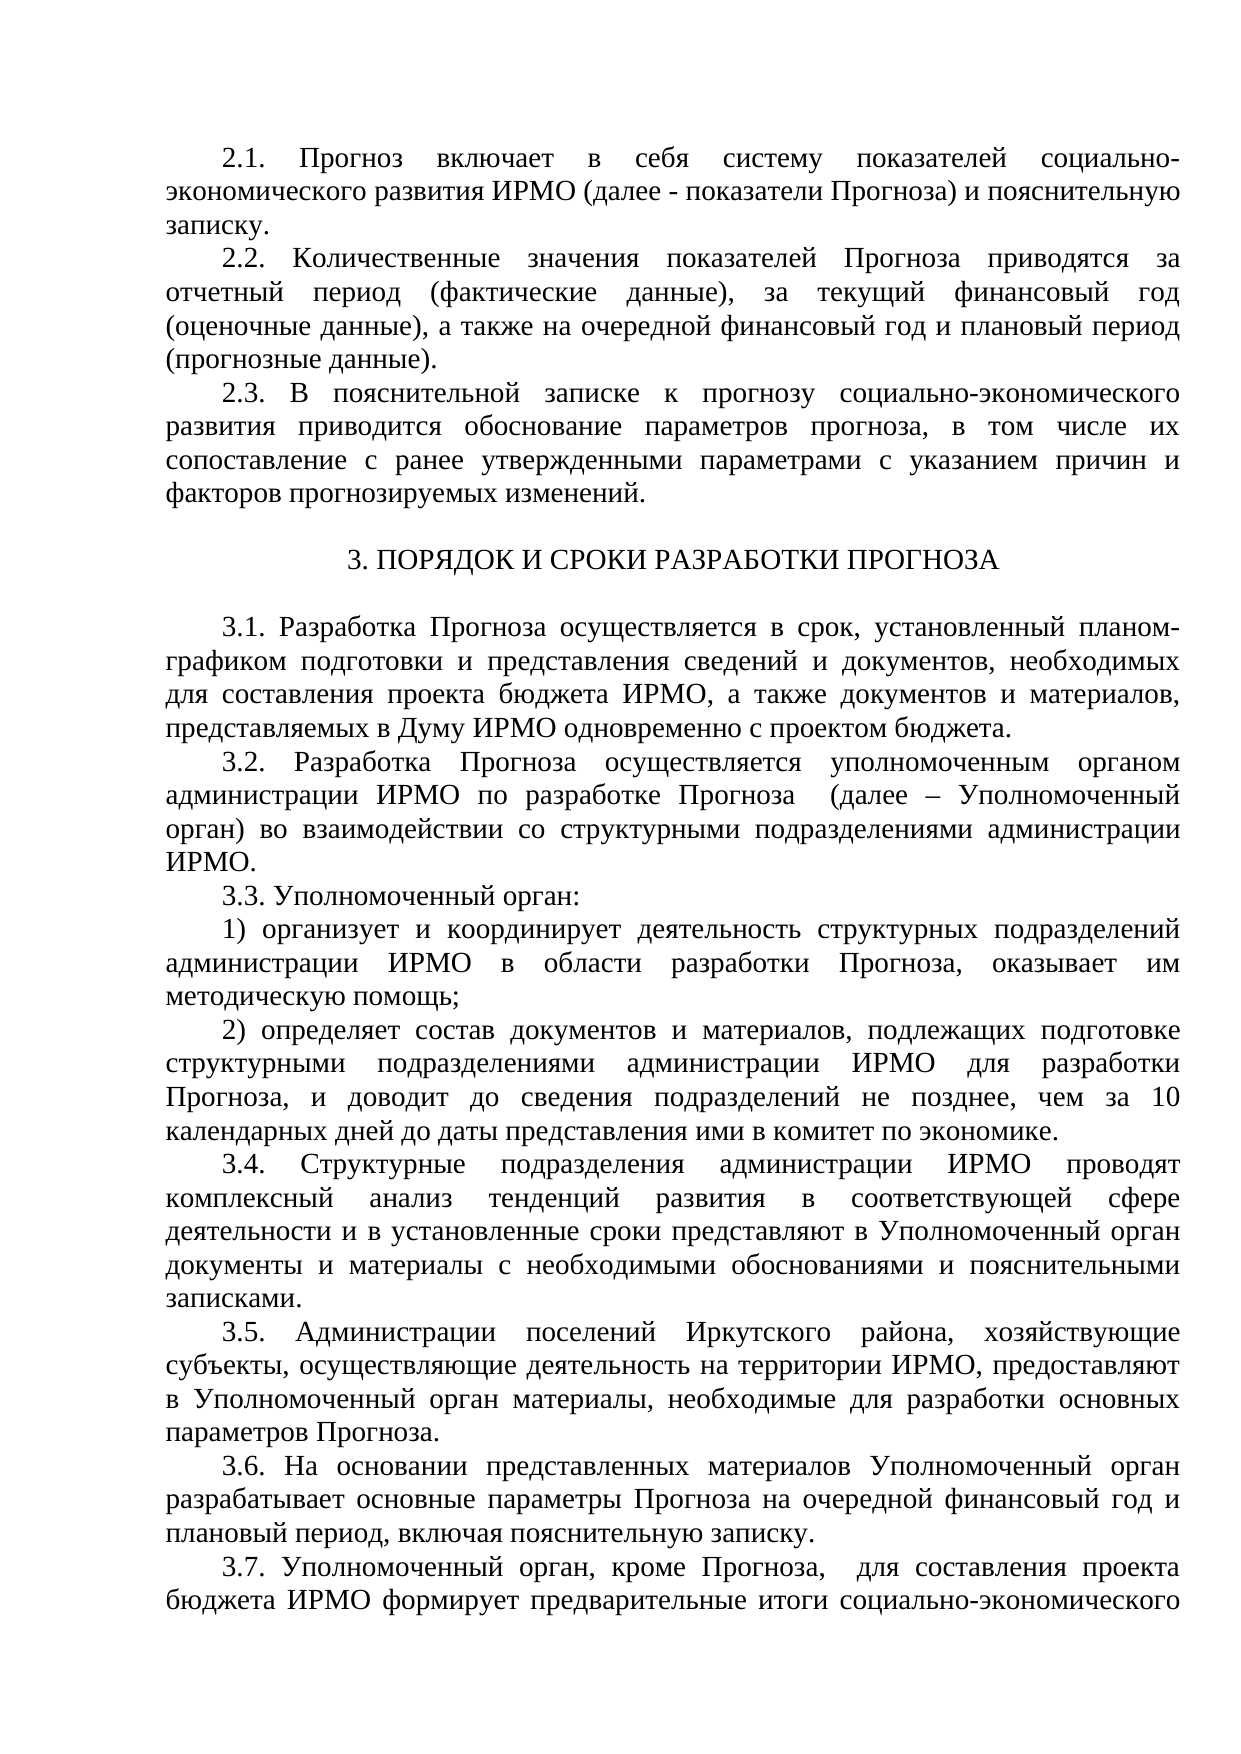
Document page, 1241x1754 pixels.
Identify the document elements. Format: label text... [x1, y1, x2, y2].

text 3.4. Структурные подразделения администрации ИРМО проводят комплексный анализ тенденций развития в соответствующей сфере деятельности и в установленные сроки представляют в Уполномоченный орган документы и материалы с необходимыми обоснованиями и пояснительными записками. [165, 1146, 1181, 1314]
text 3. ПОРЯДОК И СРОКИ РАЗРАБОТКИ ПРОГНОЗА [165, 542, 1181, 576]
text 1) организует и координирует деятельность структурных подразделений администрации ИРМО в области разработки Прогноза, оказывает им методическую помощь; [165, 911, 1181, 1012]
text 3.5. Администрации поселений Иркутского района, хозяйствующие субъекты, осуществляющие деятельность на территории ИРМО, предоставляют в Уполномоченный орган материалы, необходимые для разработки основных параметров Прогноза. [165, 1314, 1181, 1448]
text 2.1. Прогноз включает в себя систему показателей социально-экономического развития ИРМО (далее - показатели Прогноза) и пояснительную записку. [165, 140, 1181, 241]
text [165, 1549, 1181, 1616]
text 2.2. Количественные значения показателей Прогноза приводятся за отчетный период (фактические данные), за текущий финансовый год (оценочные данные), а также на очередной финансовый год и плановый период (прогнозные данные). [165, 241, 1181, 375]
text 3.3. Уполномоченный орган: [165, 878, 1181, 911]
text 2) определяет состав документов и материалов, подлежащих подготовке структурными подразделениями администрации ИРМО для разработки Прогноза, и доводит до сведения подразделений не позднее, чем за 10 календарных дней до даты представления ими в комитет по экономике. [165, 1012, 1181, 1146]
text 3.6. На основании представленных материалов Уполномоченный орган разрабатывает основные параметры Прогноза на очередной финансовый год и плановый период, включая пояснительную записку. [165, 1448, 1181, 1549]
text 3.2. Разработка Прогноза осуществляется уполномоченным органом администрации ИРМО по разработке Прогноза (далее – Уполномоченный орган) во взаимодействии со структурными подразделениями администрации ИРМО. [165, 744, 1181, 878]
text 3.1. Разработка Прогноза осуществляется в срок, установленный планом-графиком подготовки и представления сведений и документов, необходимых для составления проекта бюджета ИРМО, а также документов и материалов, представляемых в Думу ИРМО одновременно с проектом бюджета. [165, 609, 1181, 744]
text 2.3. В пояснительной записке к прогнозу социально-экономического развития приводится обоснование параметров прогноза, в том числе их сопоставление с ранее утвержденными параметрами с указанием причин и факторов прогнозируемых изменений. [165, 375, 1181, 509]
